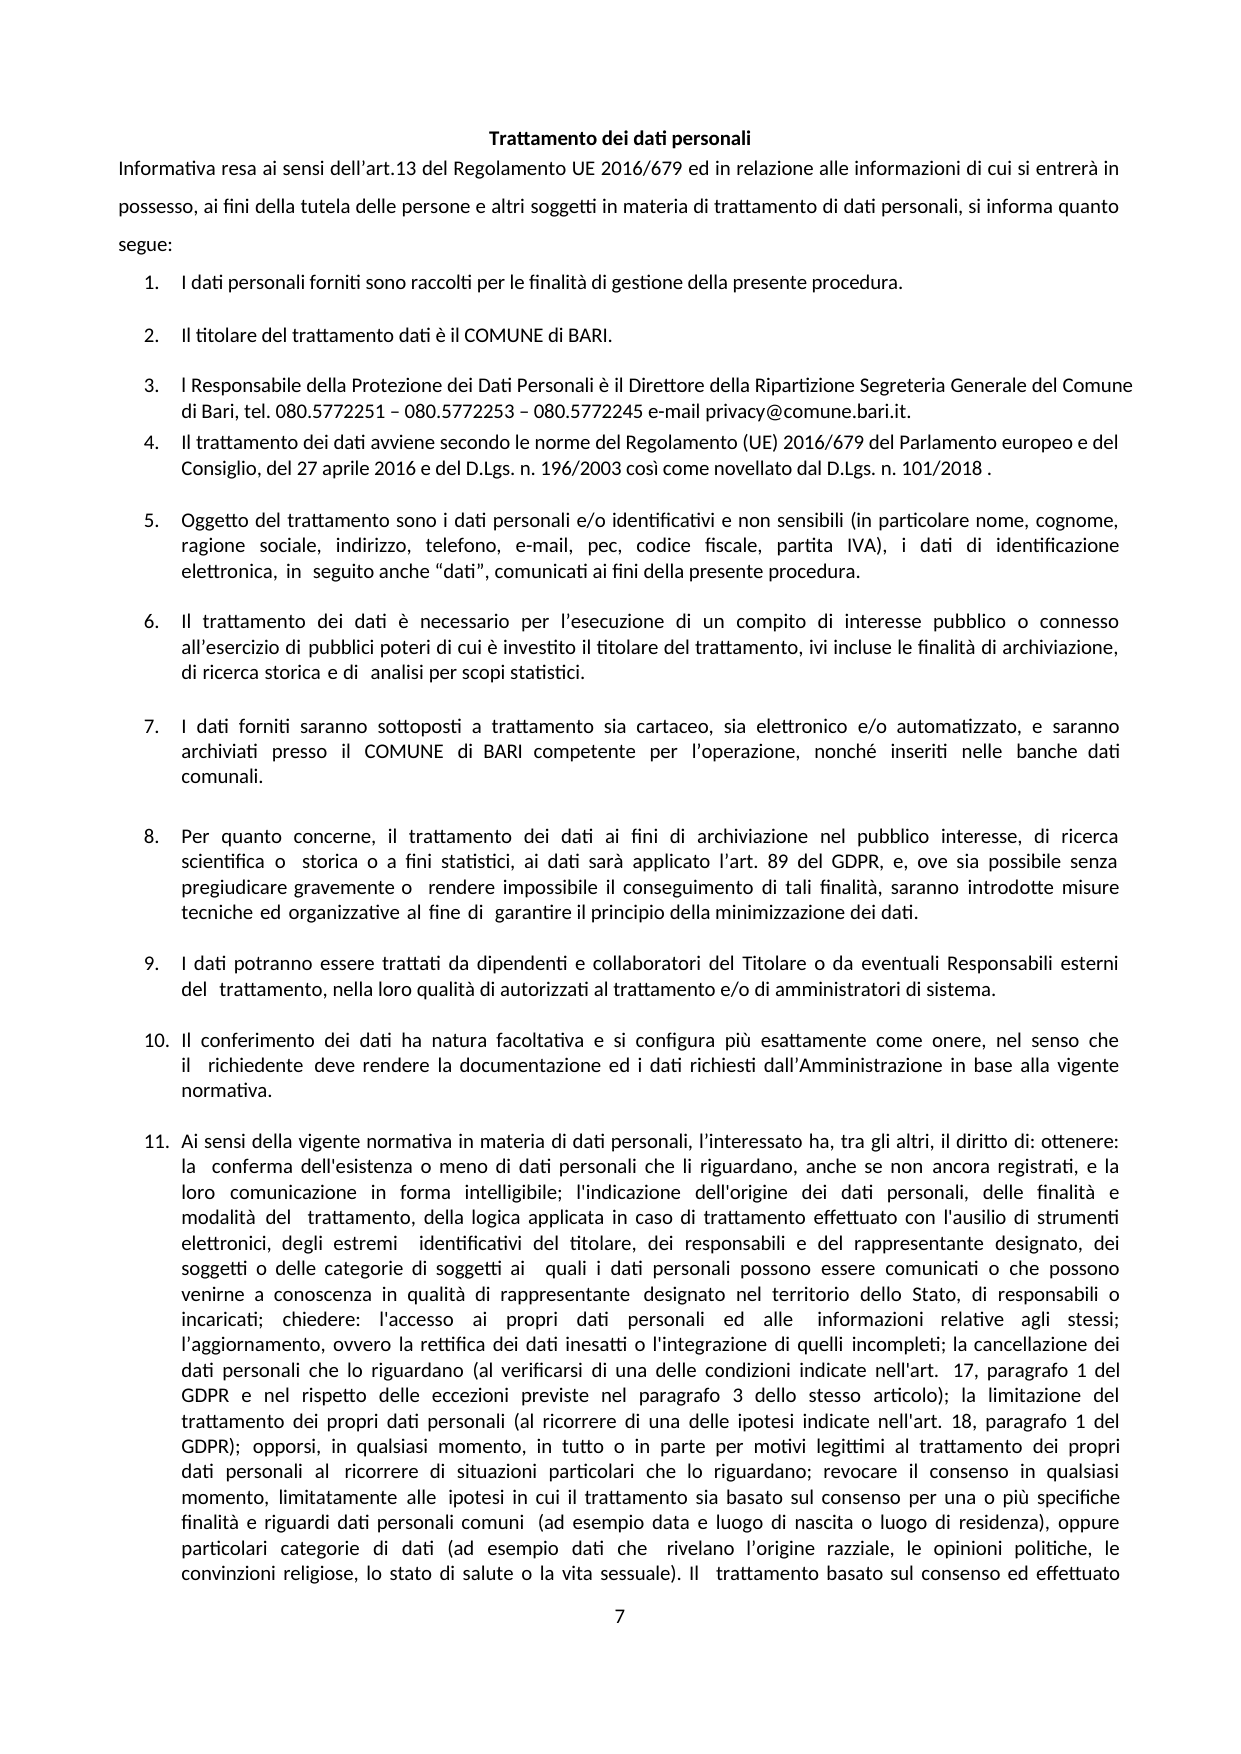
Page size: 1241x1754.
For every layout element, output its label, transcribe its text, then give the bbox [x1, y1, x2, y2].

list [144, 1128, 1120, 1586]
list l Responsabile della Protezione dei Dati Personali è il Direttore della Ripartizione Segreteria Generale del Comune di Bari, tel. 080.5772251 – 080.5772253 – 080.5772245 e-mail privacy@comune.bari.it. [144, 373, 1134, 423]
list I dati forniti saranno sottoposti a trattamento sia cartaceo, sia elettronico e/o automatizzato, e saranno archiviati presso il COMUNE di BARI competente per l’operazione, nonché inseriti nelle banche dati comunali. [144, 713, 1120, 789]
subtitle Trattamento dei dati personali [488, 125, 752, 150]
list Il titolare del trattamento dati è il COMUNE di BARI. [144, 322, 1134, 347]
list Il trattamento dei dati avviene secondo le norme del Regolamento (UE) 2016/679 del Parlamento europeo e del Consiglio, del 27 aprile 2016 e del D.Lgs. n. 196/2003 così come novellato dal D.Lgs. n. 101/2018 . [144, 429, 1119, 480]
list Il conferimento dei dati ha natura facoltativa e si configura più esattamente come onere, nel senso che il richiedente deve rendere la documentazione ed i dati richiesti dall’Amministrazione in base alla vigente normativa. [144, 1027, 1119, 1103]
list Il trattamento dei dati è necessario per l’esecuzione di un compito di interesse pubblico o connesso all’esercizio di pubblici poteri di cui è investito il titolare del trattamento, ivi incluse le finalità di archiviazione, di ricerca storica e di analisi per scopi statistici. [144, 609, 1120, 685]
text Informativa resa ai sensi dell’art.13 del Regolamento UE 2016/679 ed in relazione alle informazioni di cui si entrerà in possesso, ai fini della tutela delle persone e altri soggetti in materia di trattamento di dati personali, si informa quanto segue: [118, 155, 1119, 257]
list I dati personali forniti sono raccolti per le finalità di gestione della presente procedura. [144, 269, 1134, 295]
list Per quanto concerne, il trattamento dei dati ai fini di archiviazione nel pubblico interesse, di ricerca scientifica o storica o a fini statistici, ai dati sarà applicato l’art. 89 del GDPR, e, ove sia possibile senza pregiudicare gravemente o rendere impossibile il conseguimento di tali finalità, saranno introdotte misure tecniche ed organizzative al fine di garantire il principio della minimizzazione dei dati. [144, 823, 1119, 925]
list Oggetto del trattamento sono i dati personali e/o identificativi e non sensibili (in particolare nome, cognome, ragione sociale, indirizzo, telefono, e-mail, pec, codice fiscale, partita IVA), i dati di identificazione elettronica, in seguito anche “dati”, comunicati ai fini della presente procedura. [144, 507, 1120, 583]
list I dati potranno essere trattati da dipendenti e collaboratori del Titolare o da eventuali Responsabili esterni del trattamento, nella loro qualità di autorizzati al trattamento e/o di amministratori di sistema. [144, 951, 1119, 1001]
